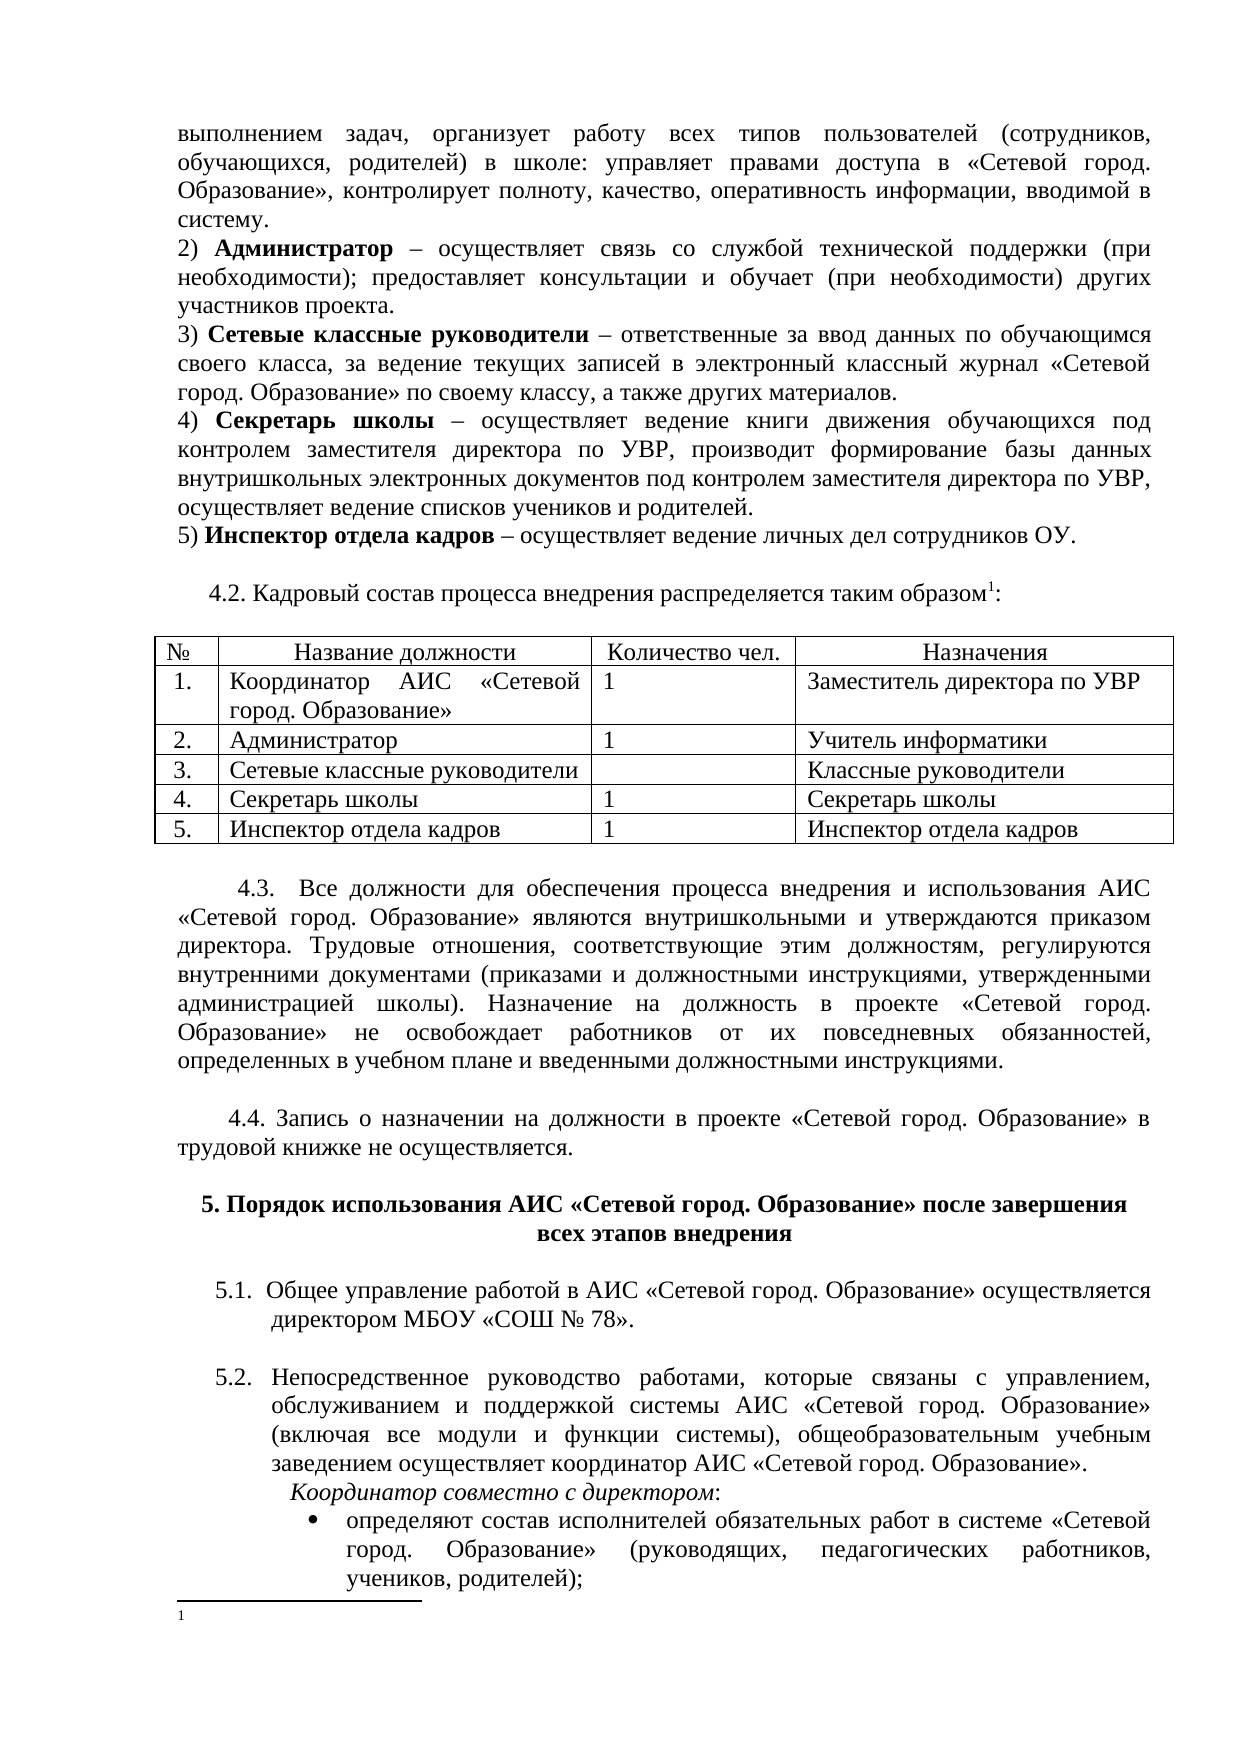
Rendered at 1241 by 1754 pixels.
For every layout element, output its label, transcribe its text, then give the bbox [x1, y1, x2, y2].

table_cell [156, 785, 218, 813]
table_header Назначения [796, 637, 1173, 665]
table_cell [156, 666, 218, 724]
text 5.2. Непосредственное руководство работами, которые связаны с управлением, обслуживанием и поддержкой системы АИС «Сетевой город. Образование» (включая все модули и функции системы), общеобразовательным учебным заведением осуществляет координатор АИС «Сетевой город. Образование». [215, 1362, 1152, 1477]
table_cell Координатор АИС «Сетевой город. Образование» [219, 666, 591, 724]
table_header № [156, 637, 218, 665]
table_header Количество чел. [592, 637, 795, 665]
table_cell 1 [592, 666, 795, 724]
text 4.4. Запись о назначении на должности в проекте «Сетевой город. Образование» в трудовой книжке не осуществляется. [177, 1103, 1152, 1160]
table_cell Секретарь школы [219, 785, 591, 813]
table_cell Сетевые классные руководители [219, 755, 591, 783]
table_cell [156, 814, 218, 843]
text Координатор совместно с директором: [290, 1477, 1152, 1505]
table_cell 1 [592, 725, 795, 754]
text 2) Администратор – осуществляет связь со службой технической поддержки (при необходимости); предоставляет консультации и обучает (при необходимости) других участников проекта. [177, 233, 1152, 319]
text 4.2. Кадровый состав процесса внедрения распределяется таким образом: [177, 578, 1152, 607]
table_cell 1 [592, 785, 795, 813]
table_cell Учитель информатики [796, 725, 1173, 754]
text 4) Секретарь школы – осуществляет ведение книги движения обучающихся под контролем заместителя директора по УВР, производит формирование базы данных внутришкольных электронных документов под контролем заместителя директора по УВР, осуществляет ведение списков учеников и родителей. [177, 406, 1152, 521]
table_cell Инспектор отдела кадров [796, 814, 1173, 843]
table_header Название должности [219, 637, 591, 665]
text 5) Инспектор отдела кадров – осуществляет ведение личных дел сотрудников ОУ. [177, 521, 1152, 549]
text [177, 118, 1152, 233]
table_cell [592, 755, 795, 783]
table_cell [156, 725, 218, 754]
list определяют состав исполнителей обязательных работ в системе «Сетевой город. Образование» (руководящих, педагогических работников, учеников, родителей); [308, 1505, 1152, 1592]
text 5.1. Общее управление работой в АИС «Сетевой город. Образование» осуществляется директором МБОУ «СОШ № 78». [215, 1275, 1152, 1333]
text 4.3. Все должности для обеспечения процесса внедрения и использования АИС «Сетевой город. Образование» являются внутришкольными и утверждаются приказом директора. Трудовые отношения, соответствующие этим должностям, регулируются внутренними документами (приказами и должностными инструкциями, утвержденными администрацией школы). Назначение на должность в проекте «Сетевой город. Образование» не освобождает работников от их повседневных обязанностей, определенных в учебном плане и введенными должностными инструкциями. [177, 873, 1152, 1074]
table_cell [156, 755, 218, 783]
text 5. Порядок использования АИС «Сетевой город. Образование» после завершения всех этапов внедрения [177, 1189, 1152, 1247]
table_cell 1 [592, 814, 795, 843]
table_cell Администратор [219, 725, 591, 754]
text 3) Сетевые классные руководители – ответственные за ввод данных по обучающимся своего класса, за ведение текущих записей в электронный классный журнал «Сетевой город. Образование» по своему классу, а также других материалов. [177, 319, 1152, 406]
table_cell Классные руководители [796, 755, 1173, 783]
table_cell Секретарь школы [796, 785, 1173, 813]
table_cell Инспектор отдела кадров [219, 814, 591, 843]
table_cell Заместитель директора по УВР [796, 666, 1173, 724]
